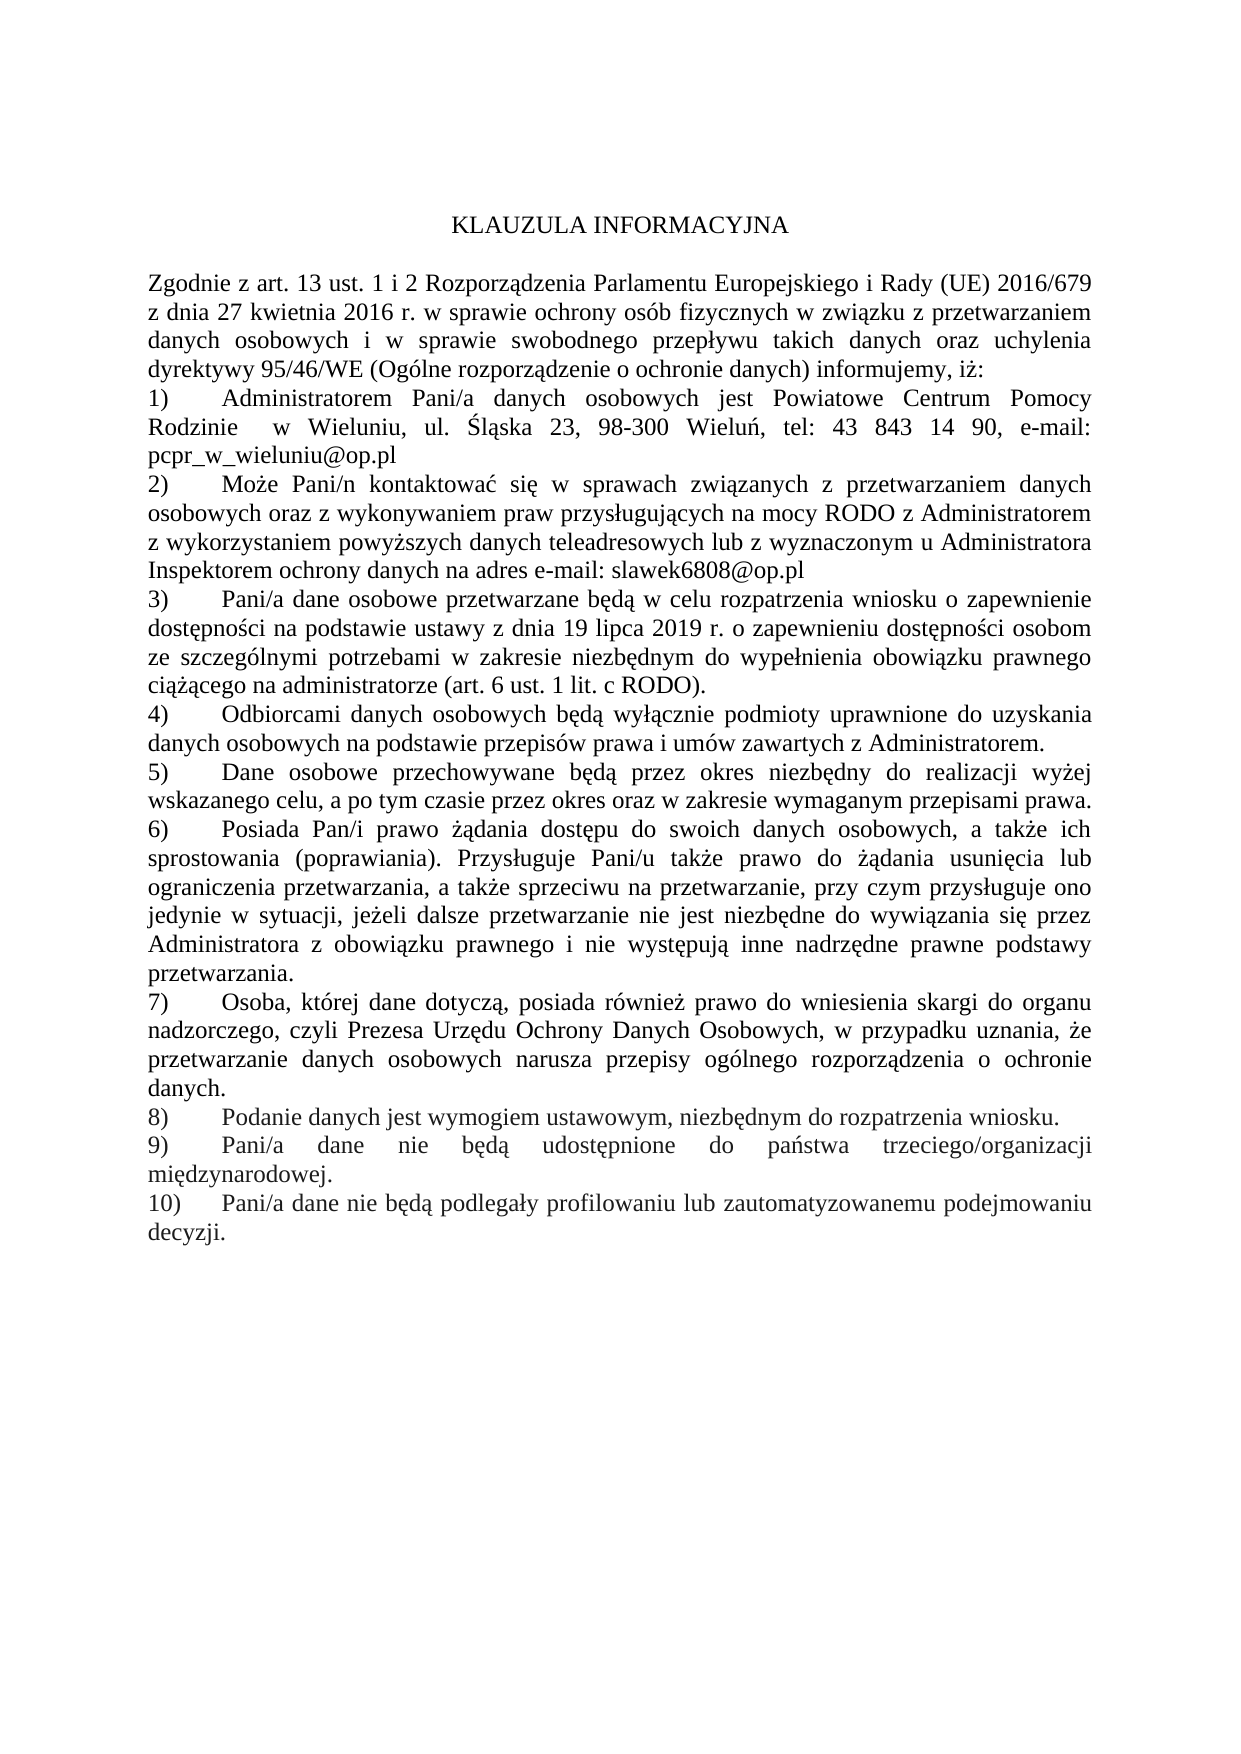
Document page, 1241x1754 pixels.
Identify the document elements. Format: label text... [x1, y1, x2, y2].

text 4) Odbiorcami danych osobowych będą wyłącznie podmioty uprawnione do uzyskania danych osobowych na podstawie przepisów prawa i umów zawartych z Administratorem. [148, 699, 1093, 757]
text KLAUZULA INFORMACYJNA [148, 210, 1093, 239]
text 9) Pani/a dane nie będą udostępnione do państwa trzeciego/organizacji międzynarodowej. [148, 1130, 1093, 1188]
text 8) Podanie danych jest wymogiem ustawowym, niezbędnym do rozpatrzenia wniosku. [148, 1102, 1093, 1130]
text 3) Pani/a dane osobowe przetwarzane będą w celu rozpatrzenia wniosku o zapewnienie dostępności na podstawie ustawy z dnia 19 lipca 2019 r. o zapewnieniu dostępności osobom ze szczególnymi potrzebami w zakresie niezbędnym do wypełnienia obowiązku prawnego ciążącego na administratorze (art. 6 ust. 1 lit. c RODO). [148, 584, 1093, 699]
text 2) Może Pani/n kontaktować się w sprawach związanych z przetwarzaniem danych osobowych oraz z wykonywaniem praw przysługujących na mocy RODO z Administratorem z wykorzystaniem powyższych danych teleadresowych lub z wyznaczonym u Administratora Inspektorem ochrony danych na adres e-mail: slawek6808@op.pl [148, 469, 1093, 584]
text 1) Administratorem Pani/a danych osobowych jest Powiatowe Centrum Pomocy Rodzinie w Wieluniu, ul. Śląska 23, 98-300 Wieluń, tel: 43 843 14 90, e-mail: pcpr_w_wieluniu@op.pl [148, 383, 1093, 469]
text 6) Posiada Pan/i prawo żądania dostępu do swoich danych osobowych, a także ich sprostowania (poprawiania). Przysługuje Pani/u także prawo do żądania usunięcia lub ograniczenia przetwarzania, a także sprzeciwu na przetwarzanie, przy czym przysługuje ono jedynie w sytuacji, jeżeli dalsze przetwarzanie nie jest niezbędne do wywiązania się przez Administratora z obowiązku prawnego i nie występują inne nadrzędne prawne podstawy przetwarzania. [148, 814, 1093, 987]
text 10) Pani/a dane nie będą podlegały profilowaniu lub zautomatyzowanemu podejmowaniu decyzji. [148, 1188, 1093, 1245]
text 7) Osoba, której dane dotyczą, posiada również prawo do wniesienia skargi do organu nadzorczego, czyli Prezesa Urzędu Ochrony Danych Osobowych, w przypadku uznania, że przetwarzanie danych osobowych narusza przepisy ogólnego rozporządzenia o ochronie danych. [148, 987, 1093, 1102]
text Zgodnie z art. 13 ust. 1 i 2 Rozporządzenia Parlamentu Europejskiego i Rady (UE) 2016/679 z dnia 27 kwietnia 2016 r. w sprawie ochrony osób fizycznych w związku z przetwarzaniem danych osobowych i w sprawie swobodnego przepływu takich danych oraz uchylenia dyrektywy 95/46/WE (Ogólne rozporządzenie o ochronie danych) informujemy, iż: [148, 268, 1093, 383]
text 5) Dane osobowe przechowywane będą przez okres niezbędny do realizacji wyżej wskazanego celu, a po tym czasie przez okres oraz w zakresie wymaganym przepisami prawa. [148, 757, 1093, 814]
